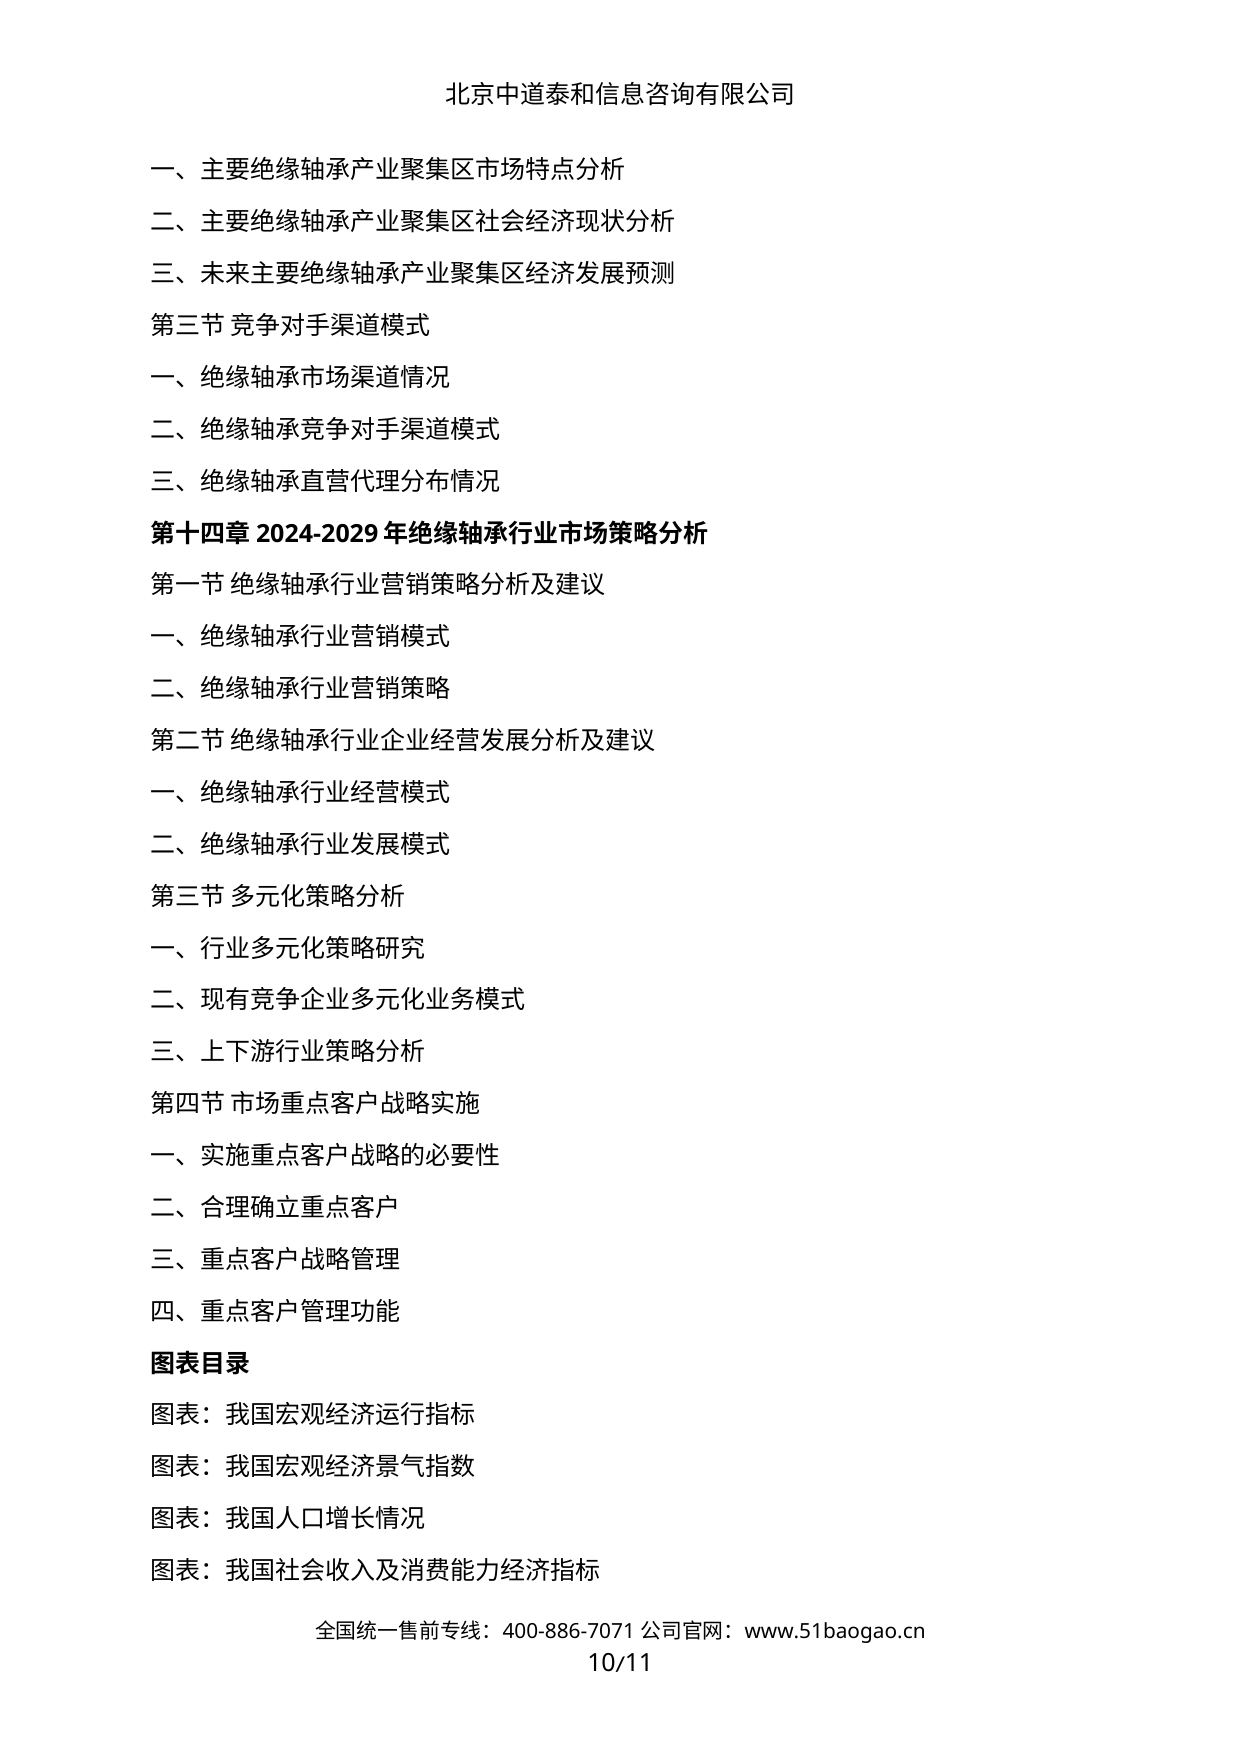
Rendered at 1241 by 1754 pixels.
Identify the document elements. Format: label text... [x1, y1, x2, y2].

text 二、合理确立重点客户 [150, 1187, 1090, 1224]
text 图表：我国宏观经济运行指标 [150, 1395, 1090, 1431]
text 二、绝缘轴承行业发展模式 [150, 824, 1090, 861]
text 第三节 多元化策略分析 [150, 876, 1090, 912]
text 图表目录 [150, 1343, 1090, 1379]
text 第十四章 2024-2029年绝缘轴承行业市场策略分析 [150, 513, 1090, 549]
text 一、绝缘轴承行业经营模式 [150, 772, 1090, 809]
text 图表：我国人口增长情况 [150, 1499, 1090, 1535]
text 图表：我国社会收入及消费能力经济指标 [150, 1551, 1090, 1587]
text 二、绝缘轴承竞争对手渠道模式 [150, 409, 1090, 446]
text 四、重点客户管理功能 [150, 1291, 1090, 1327]
text 三、重点客户战略管理 [150, 1239, 1090, 1276]
text 一、行业多元化策略研究 [150, 928, 1090, 964]
text 三、上下游行业策略分析 [150, 1032, 1090, 1068]
text 图表：我国宏观经济景气指数 [150, 1447, 1090, 1483]
text 一、实施重点客户战略的必要性 [150, 1136, 1090, 1172]
text 第四节 市场重点客户战略实施 [150, 1084, 1090, 1120]
text 一、绝缘轴承行业营销模式 [150, 617, 1090, 653]
text 三、未来主要绝缘轴承产业聚集区经济发展预测 [150, 254, 1090, 290]
text 一、主要绝缘轴承产业聚集区市场特点分析 [150, 150, 1090, 186]
text 二、绝缘轴承行业营销策略 [150, 669, 1090, 705]
text 二、主要绝缘轴承产业聚集区社会经济现状分析 [150, 202, 1090, 238]
text 三、绝缘轴承直营代理分布情况 [150, 461, 1090, 497]
text 一、绝缘轴承市场渠道情况 [150, 357, 1090, 394]
text 第一节 绝缘轴承行业营销策略分析及建议 [150, 565, 1090, 601]
text 二、现有竞争企业多元化业务模式 [150, 980, 1090, 1016]
text 第二节 绝缘轴承行业企业经营发展分析及建议 [150, 721, 1090, 757]
text 第三节 竞争对手渠道模式 [150, 306, 1090, 342]
